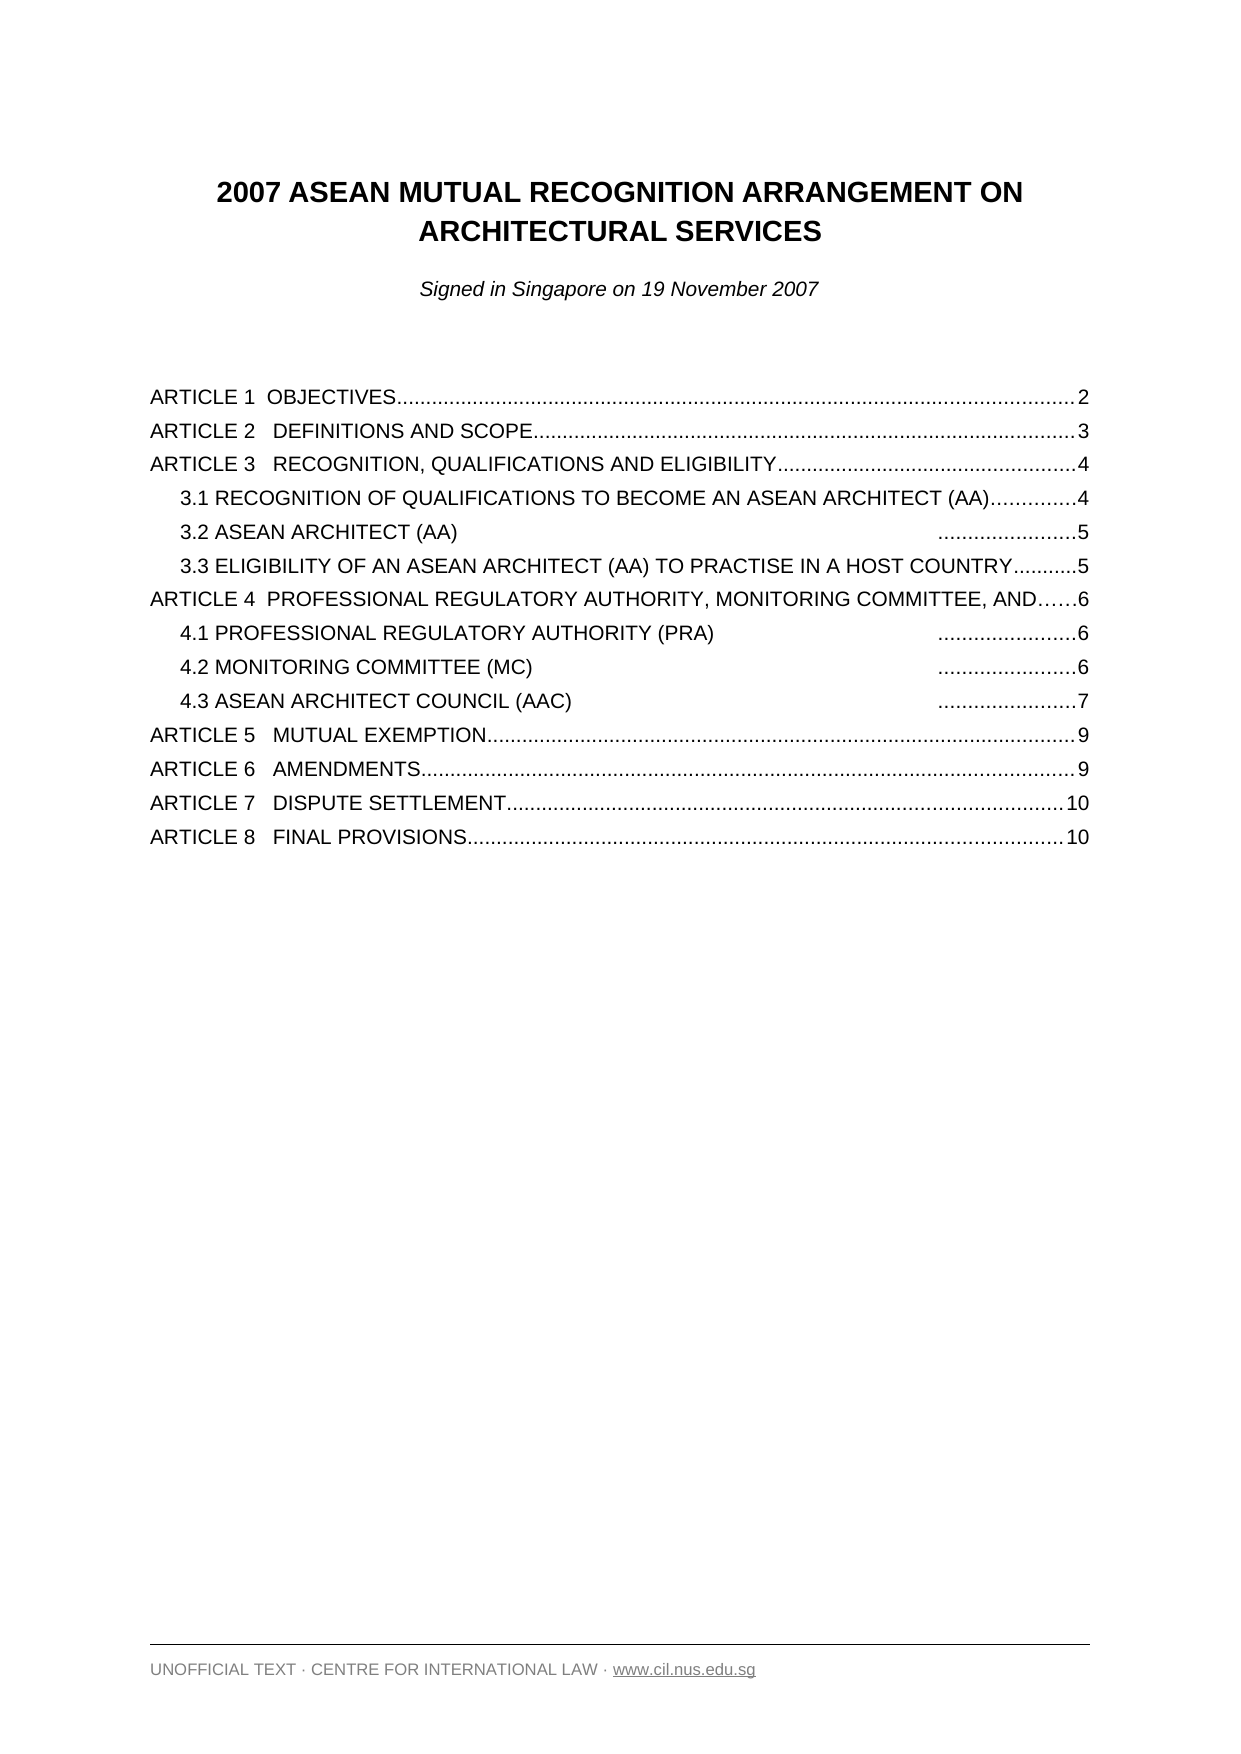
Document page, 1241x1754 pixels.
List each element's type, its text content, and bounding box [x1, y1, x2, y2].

title 2007 ASEAN MUTUAL RECOGNITION ARRANGEMENT ON ARCHITECTURAL SERVICES [150, 175, 1090, 247]
text 3.3 ELIGIBILITY OF AN ASEAN ARCHITECT (AA) TO PRACTISE IN A HOST COUNTRY 5 [180, 553, 1090, 577]
text ARTICLE 6 AMENDMENTS 9 [150, 757, 1090, 781]
text 3.2 ASEAN ARCHITECT (AA) 5 [180, 520, 1090, 544]
text ARTICLE 3 RECOGNITION, QUALIFICATIONS AND ELIGIBILITY 4 [150, 452, 1090, 476]
text 4.2 MONITORING COMMITTEE (MC) 6 [180, 655, 1090, 679]
text ARTICLE 1 OBJECTIVES 2 [150, 385, 1090, 409]
text 4.1 PROFESSIONAL REGULATORY AUTHORITY (PRA) 6 [180, 621, 1090, 645]
text ARTICLE 4 PROFESSIONAL REGULATORY AUTHORITY, MONITORING COMMITTEE, AND 6 [150, 587, 1090, 611]
text ARTICLE 2 DEFINITIONS AND SCOPE 3 [150, 418, 1090, 442]
text 3.1 RECOGNITION OF QUALIFICATIONS TO BECOME AN ASEAN ARCHITECT (AA) 4 [180, 486, 1090, 510]
text 4.3 ASEAN ARCHITECT COUNCIL (AAC) 7 [180, 688, 1090, 712]
subtitle Signed in Singapore on 19 November 2007 [150, 277, 1090, 301]
text ARTICLE 7 DISPUTE SETTLEMENT 10 [150, 791, 1090, 815]
text ARTICLE 5 MUTUAL EXEMPTION 9 [150, 723, 1090, 747]
text ARTICLE 8 FINAL PROVISIONS 10 [150, 824, 1090, 848]
